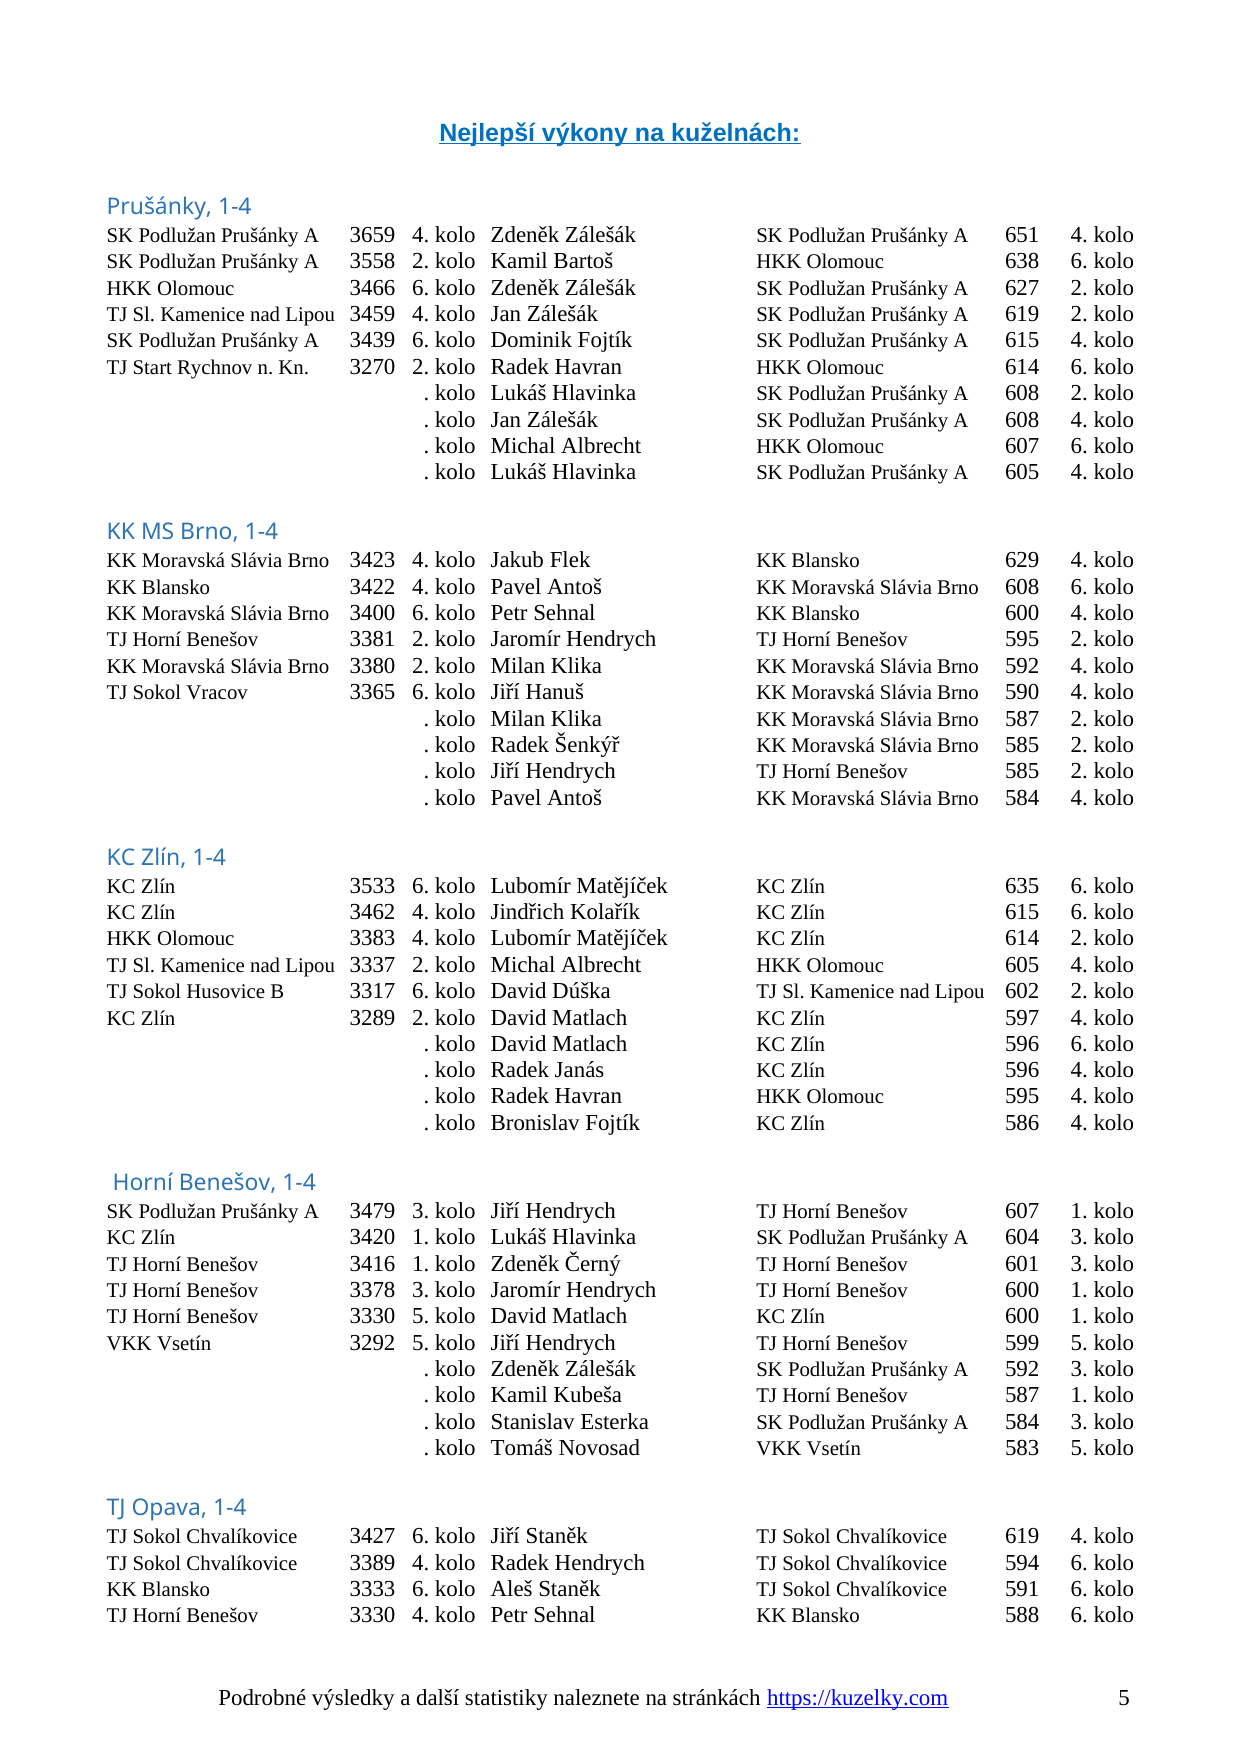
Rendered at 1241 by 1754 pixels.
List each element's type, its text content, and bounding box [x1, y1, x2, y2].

text SK Podlužan Prušánky A 3439 6. kolo Dominik Fojtík SK Podlužan Prušánky A 615 4. kolo [106, 327, 1134, 353]
text KK Moravská Slávia Brno 3423 4. kolo Jakub Flek KK Blansko 629 4. kolo [106, 546, 1134, 573]
subtitle KK MS Brno, 1-4 [106, 515, 1134, 546]
text SK Podlužan Prušánky A 3558 2. kolo Kamil Bartoš HKK Olomouc 638 6. kolo [106, 247, 1134, 274]
text . kolo Stanislav Esterka SK Podlužan Prušánky A 584 3. kolo [106, 1408, 1134, 1434]
text TJ Sl. Kamenice nad Lipou 3459 4. kolo Jan Zálešák SK Podlužan Prušánky A 619 2. kolo [106, 300, 1134, 327]
text . kolo Radek Šenkýř KK Moravská Slávia Brno 585 2. kolo [106, 731, 1134, 757]
text KC Zlín 3420 1. kolo Lukáš Hlavinka SK Podlužan Prušánky A 604 3. kolo [106, 1223, 1134, 1250]
text . kolo Jiří Hendrych TJ Horní Benešov 585 2. kolo [106, 757, 1134, 784]
text SK Podlužan Prušánky A 3479 3. kolo Jiří Hendrych TJ Horní Benešov 607 1. kolo [106, 1197, 1134, 1223]
text . kolo Radek Havran HKK Olomouc 595 4. kolo [106, 1083, 1134, 1109]
subtitle Horní Benešov, 1-4 [106, 1166, 1134, 1197]
text . kolo David Matlach KC Zlín 596 6. kolo [106, 1030, 1134, 1056]
text HKK Olomouc 3383 4. kolo Lubomír Matějíček KC Zlín 614 2. kolo [106, 924, 1134, 951]
text TJ Horní Benešov 3330 5. kolo David Matlach KC Zlín 600 1. kolo [106, 1302, 1134, 1329]
subtitle Prušánky, 1-4 [106, 190, 1134, 221]
text KK Blansko 3333 6. kolo Aleš Staněk TJ Sokol Chvalíkovice 591 6. kolo [106, 1575, 1134, 1601]
text Nejlepší výkony na kuželnách: [94, 118, 1145, 147]
text . kolo Lukáš Hlavinka SK Podlužan Prušánky A 608 2. kolo [106, 379, 1134, 406]
text KC Zlín 3462 4. kolo Jindřich Kolařík KC Zlín 615 6. kolo [106, 898, 1134, 924]
text KK Blansko 3422 4. kolo Pavel Antoš KK Moravská Slávia Brno 608 6. kolo [106, 573, 1134, 599]
text HKK Olomouc 3466 6. kolo Zdeněk Zálešák SK Podlužan Prušánky A 627 2. kolo [106, 274, 1134, 300]
text VKK Vsetín 3292 5. kolo Jiří Hendrych TJ Horní Benešov 599 5. kolo [106, 1329, 1134, 1355]
text TJ Sokol Chvalíkovice 3389 4. kolo Radek Hendrych TJ Sokol Chvalíkovice 594 6. kolo [106, 1549, 1134, 1575]
text SK Podlužan Prušánky A 3659 4. kolo Zdeněk Zálešák SK Podlužan Prušánky A 651 4. kolo [106, 221, 1134, 247]
subtitle KC Zlín, 1-4 [106, 841, 1134, 872]
subtitle TJ Opava, 1-4 [106, 1491, 1134, 1522]
text TJ Horní Benešov 3378 3. kolo Jaromír Hendrych TJ Horní Benešov 600 1. kolo [106, 1276, 1134, 1302]
text TJ Sokol Husovice B 3317 6. kolo David Dúška TJ Sl. Kamenice nad Lipou 602 2. kolo [106, 977, 1134, 1003]
text TJ Start Rychnov n. Kn. 3270 2. kolo Radek Havran HKK Olomouc 614 6. kolo [106, 353, 1134, 379]
text TJ Horní Benešov 3381 2. kolo Jaromír Hendrych TJ Horní Benešov 595 2. kolo [106, 626, 1134, 652]
text TJ Horní Benešov 3416 1. kolo Zdeněk Černý TJ Horní Benešov 601 3. kolo [106, 1250, 1134, 1276]
text TJ Sl. Kamenice nad Lipou 3337 2. kolo Michal Albrecht HKK Olomouc 605 4. kolo [106, 951, 1134, 977]
text . kolo Michal Albrecht HKK Olomouc 607 6. kolo [106, 432, 1134, 458]
text KK Moravská Slávia Brno 3400 6. kolo Petr Sehnal KK Blansko 600 4. kolo [106, 599, 1134, 626]
text . kolo Pavel Antoš KK Moravská Slávia Brno 584 4. kolo [106, 784, 1134, 810]
text . kolo Bronislav Fojtík KC Zlín 586 4. kolo [106, 1109, 1134, 1135]
text . kolo Radek Janás KC Zlín 596 4. kolo [106, 1056, 1134, 1083]
text . kolo Lukáš Hlavinka SK Podlužan Prušánky A 605 4. kolo [106, 458, 1134, 485]
text KK Moravská Slávia Brno 3380 2. kolo Milan Klika KK Moravská Slávia Brno 592 4. kolo [106, 652, 1134, 678]
text KC Zlín 3533 6. kolo Lubomír Matějíček KC Zlín 635 6. kolo [106, 872, 1134, 898]
text TJ Sokol Chvalíkovice 3427 6. kolo Jiří Staněk TJ Sokol Chvalíkovice 619 4. kolo [106, 1522, 1134, 1549]
text . kolo Jan Zálešák SK Podlužan Prušánky A 608 4. kolo [106, 406, 1134, 432]
text TJ Horní Benešov 3330 4. kolo Petr Sehnal KK Blansko 588 6. kolo [106, 1601, 1134, 1628]
text . kolo Kamil Kubeša TJ Horní Benešov 587 1. kolo [106, 1382, 1134, 1408]
text . kolo Zdeněk Zálešák SK Podlužan Prušánky A 592 3. kolo [106, 1355, 1134, 1382]
text TJ Sokol Vracov 3365 6. kolo Jiří Hanuš KK Moravská Slávia Brno 590 4. kolo [106, 678, 1134, 704]
text . kolo Milan Klika KK Moravská Slávia Brno 587 2. kolo [106, 704, 1134, 731]
text KC Zlín 3289 2. kolo David Matlach KC Zlín 597 4. kolo [106, 1003, 1134, 1030]
text . kolo Tomáš Novosad VKK Vsetín 583 5. kolo [106, 1434, 1134, 1461]
